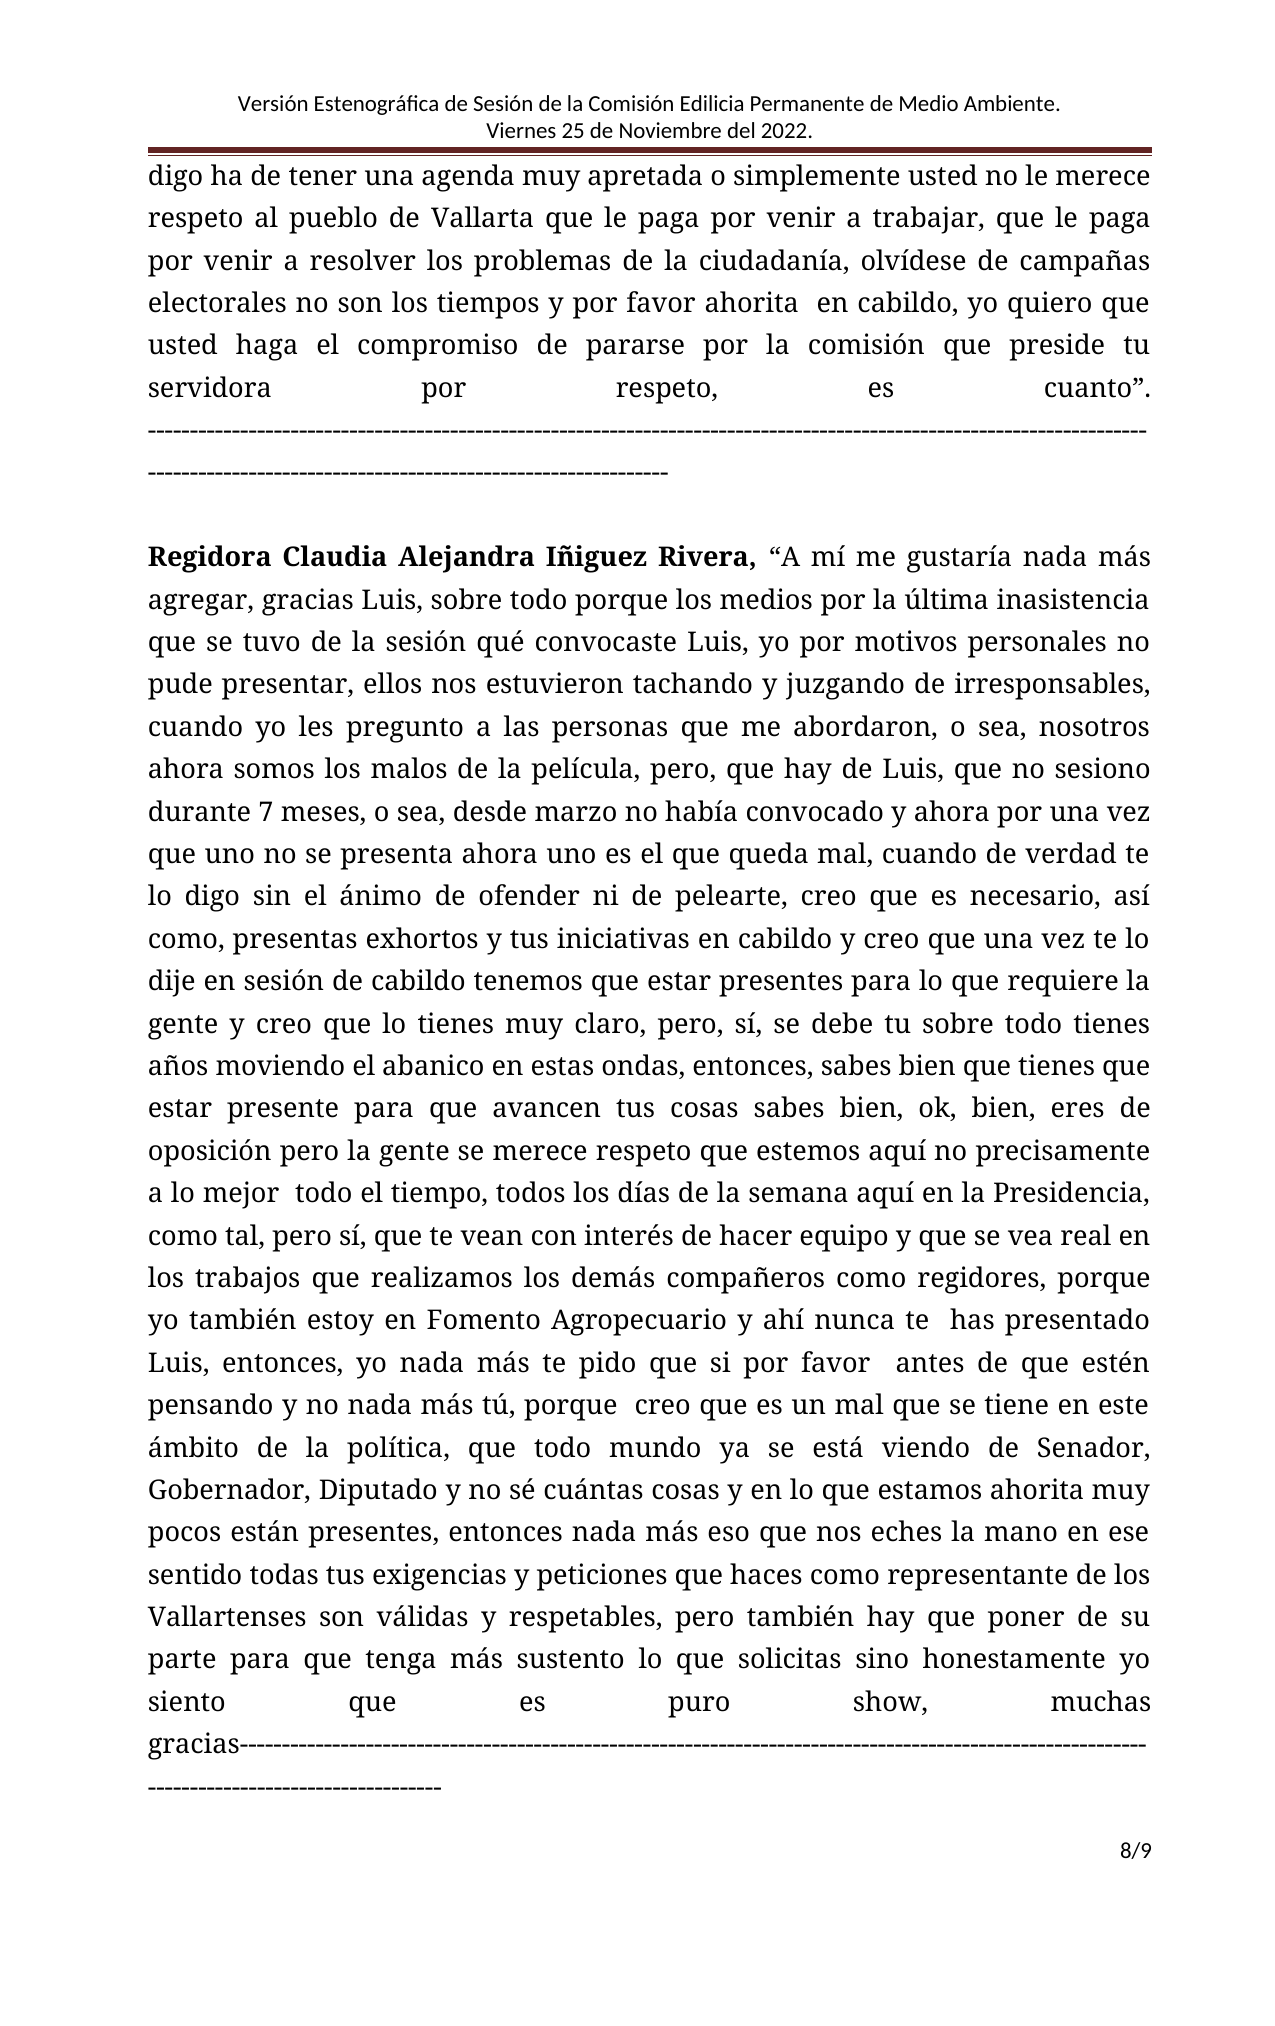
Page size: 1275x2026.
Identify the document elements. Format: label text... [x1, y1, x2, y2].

text Regidora Claudia Alejandra Iñiguez Rivera, “A mí me gustaría nada más agregar, gracias Luis, sobre todo porque los medios por la última inasistencia que se tuvo de la sesión qué convocaste Luis, yo por motivos personales no pude presentar, ellos nos estuvieron tachando y juzgando de irresponsables, cuando yo les pregunto a las personas que me abordaron, o sea, nosotros ahora somos los malos de la película, pero, que hay de Luis, que no sesiono durante 7 meses, o sea, desde marzo no había convocado y ahora por una vez que uno no se presenta ahora uno es el que queda mal, cuando de verdad te lo digo sin el ánimo de ofender ni de pelearte, creo que es necesario, así como, presentas exhortos y tus iniciativas en cabildo y creo que una vez te lo dije en sesión de cabildo tenemos que estar presentes para lo que requiere la gente y creo que lo tienes muy claro, pero, sí, se debe tu sobre todo tienes años moviendo el abanico en estas ondas, entonces, sabes bien que tienes que estar presente para que avancen tus cosas sabes bien, ok, bien, eres de oposición pero la gente se merece respeto que estemos aquí no precisamente a lo mejor todo el tiempo, todos los días de la semana aquí en la Presidencia, como tal, pero sí, que te vean con interés de hacer equipo y que se vea real en los trabajos que realizamos los demás compañeros como regidores, porque yo también estoy en Fomento Agropecuario y ahí nunca te has presentado Luis, entonces, yo nada más te pido que si por favor antes de que estén pensando y no nada más tú, porque creo que es un mal que se tiene en este ámbito de la política, que todo mundo ya se está viendo de Senador, Gobernador, Diputado y no sé cuántas cosas y en lo que estamos ahorita muy pocos están presentes, entonces nada más eso que nos eches la mano en ese sentido todas tus exigencias y peticiones que haces como representante de los Vallartenses son válidas y respetables, pero también hay que poner de su parte para que tenga más sustento lo que solicitas sino honestamente yo siento que es puro show, muchas gracias----------------------------------------------------------------------------------------------------------------------------------------------- [148, 538, 1152, 1804]
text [148, 156, 1152, 490]
